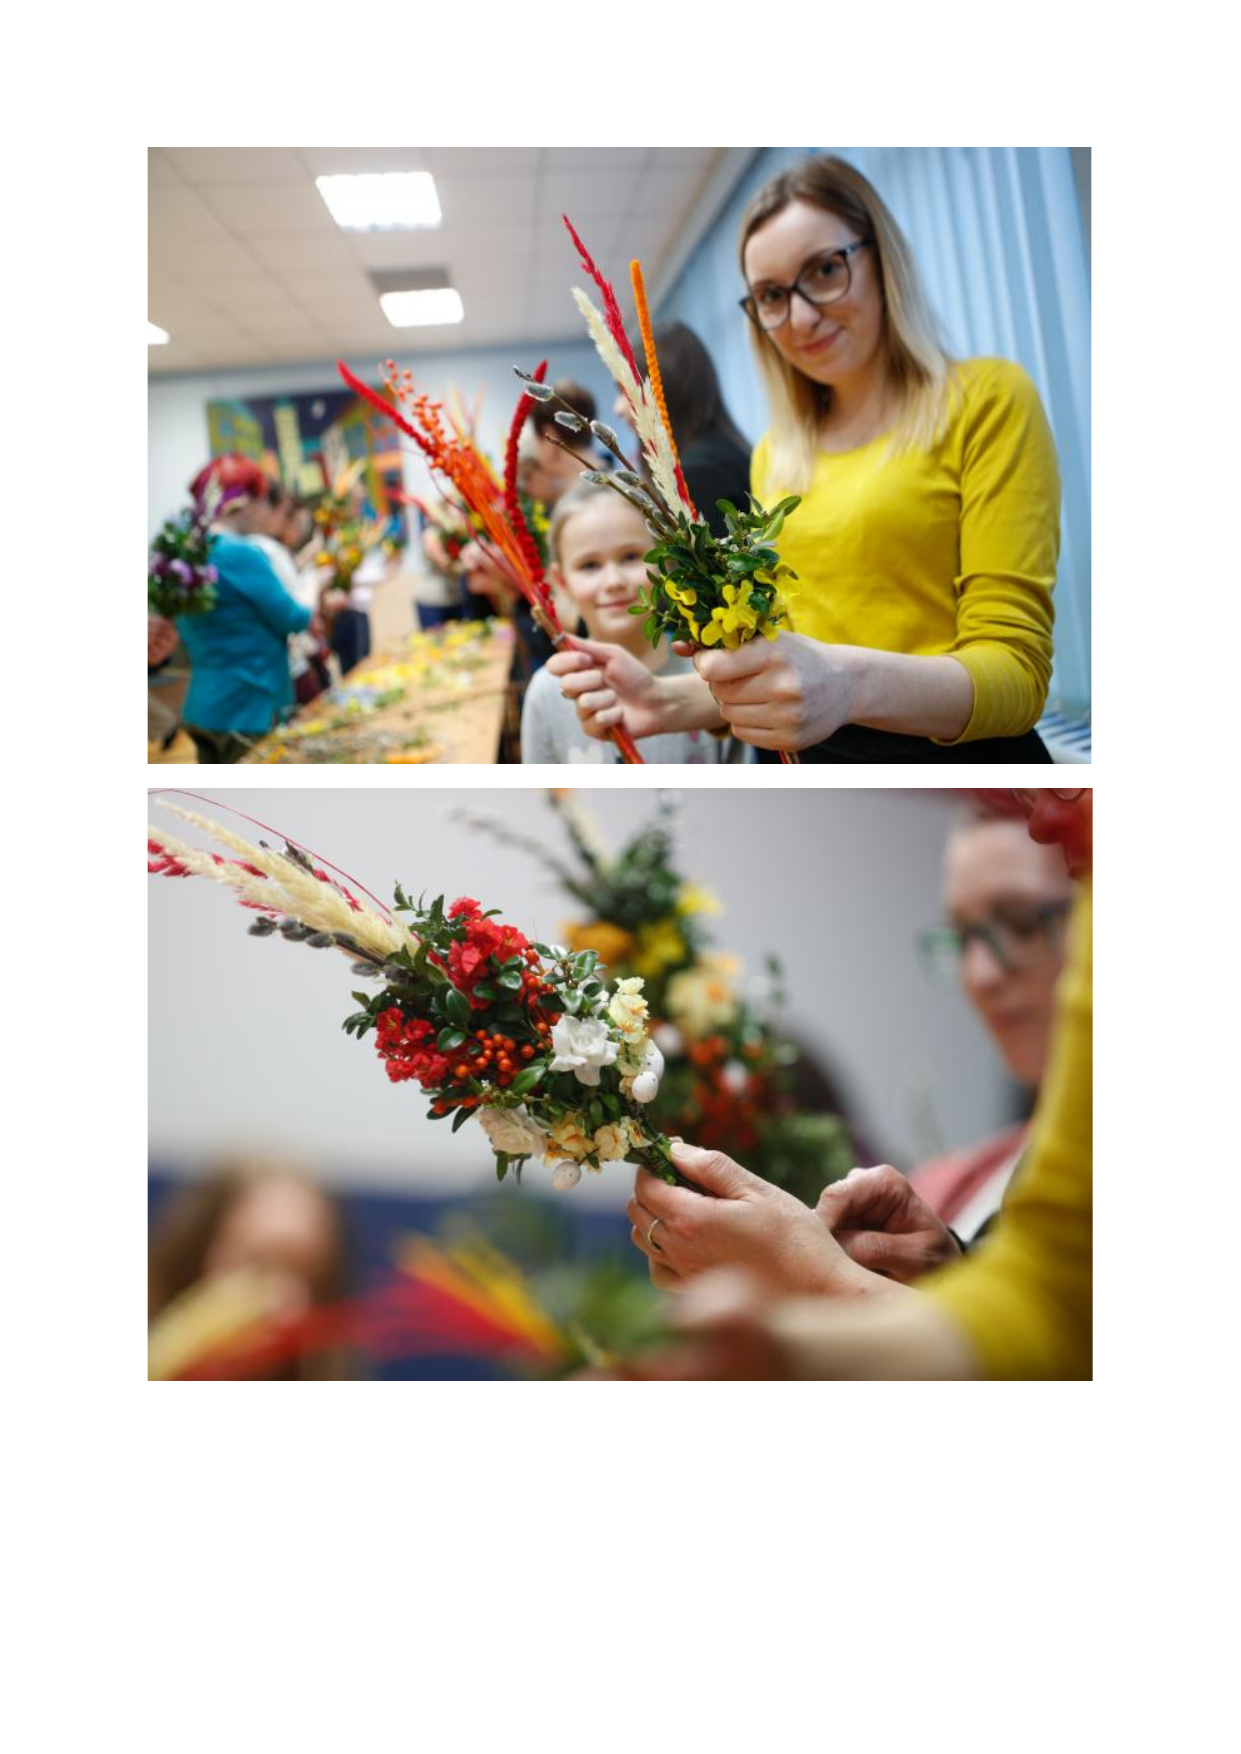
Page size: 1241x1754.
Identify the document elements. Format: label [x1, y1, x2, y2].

picture [147, 147, 1092, 764]
picture [147, 788, 1093, 1381]
